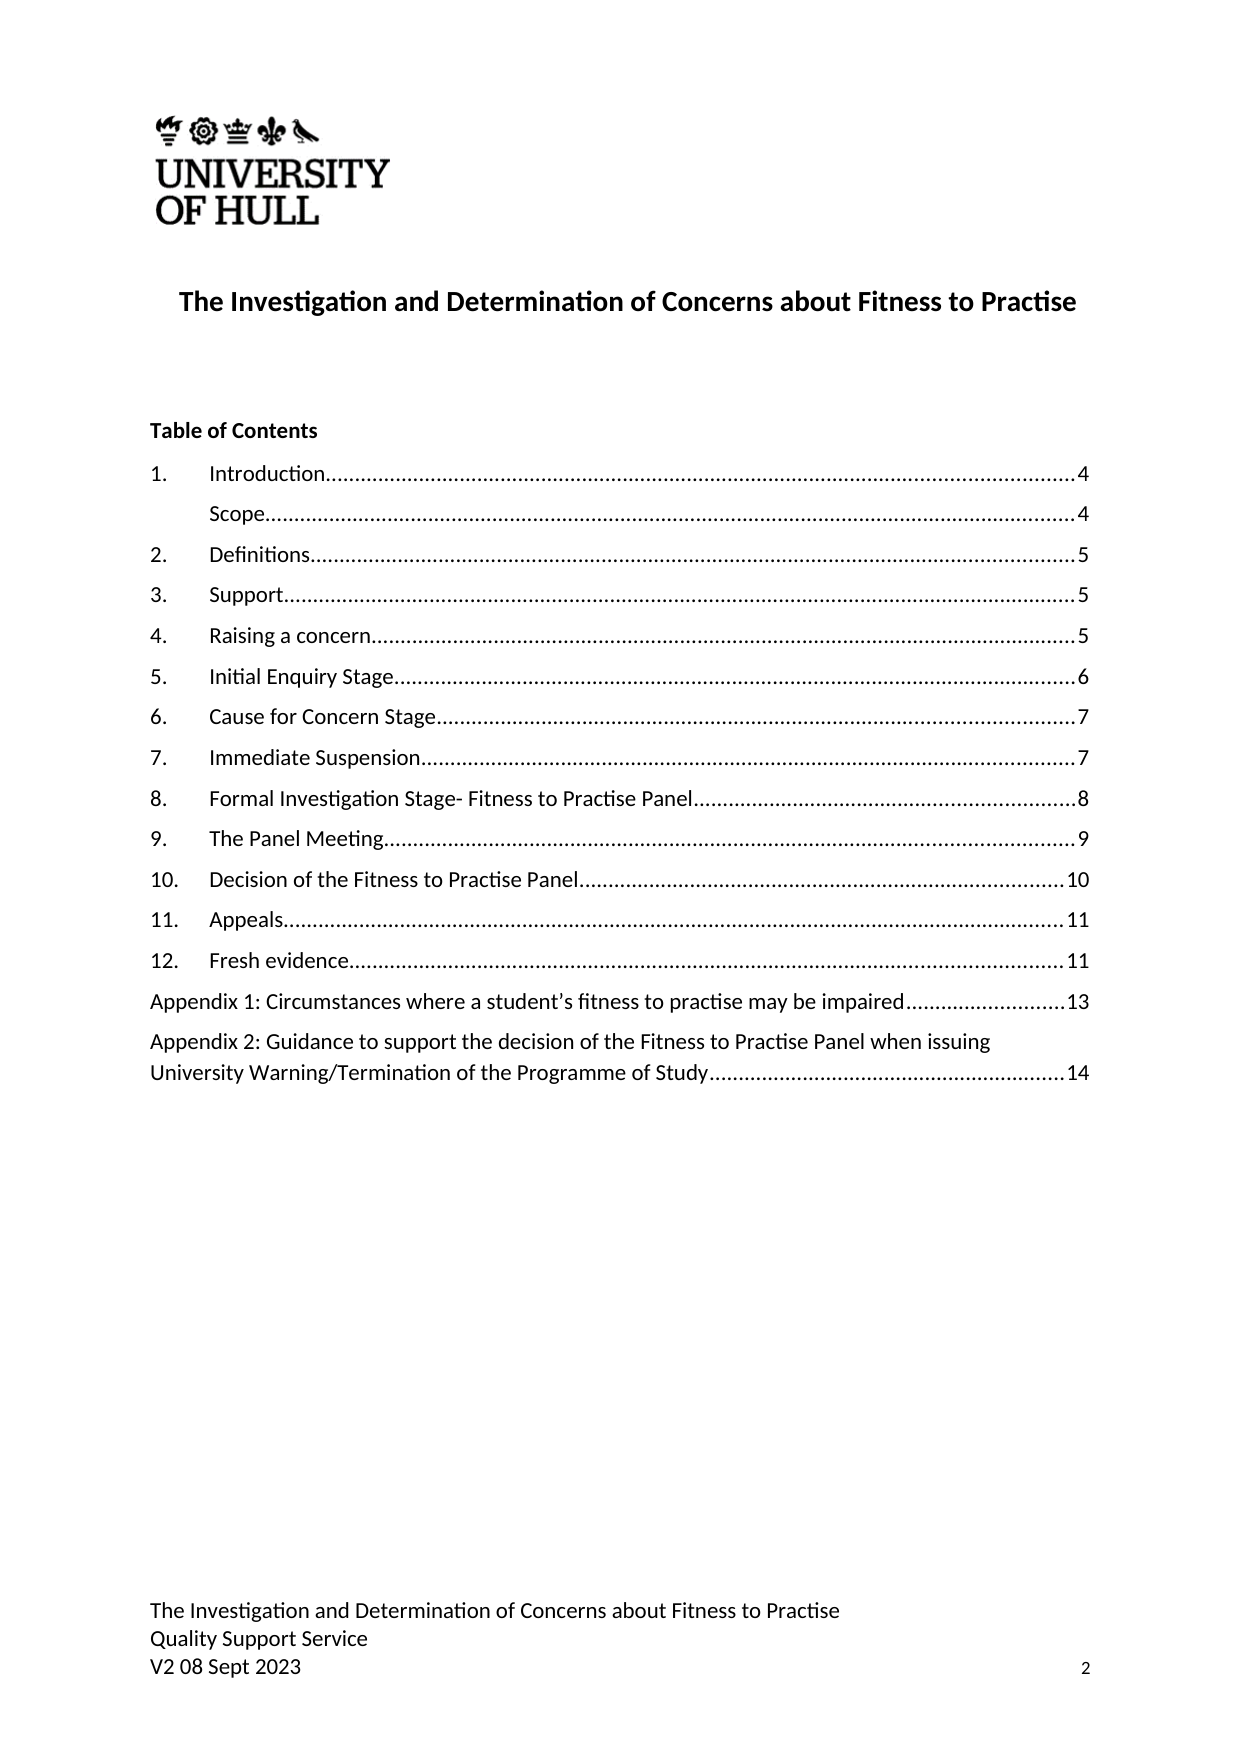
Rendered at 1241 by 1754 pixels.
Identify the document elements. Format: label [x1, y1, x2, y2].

table_header [150, 200, 1106, 363]
picture [145, 94, 398, 246]
